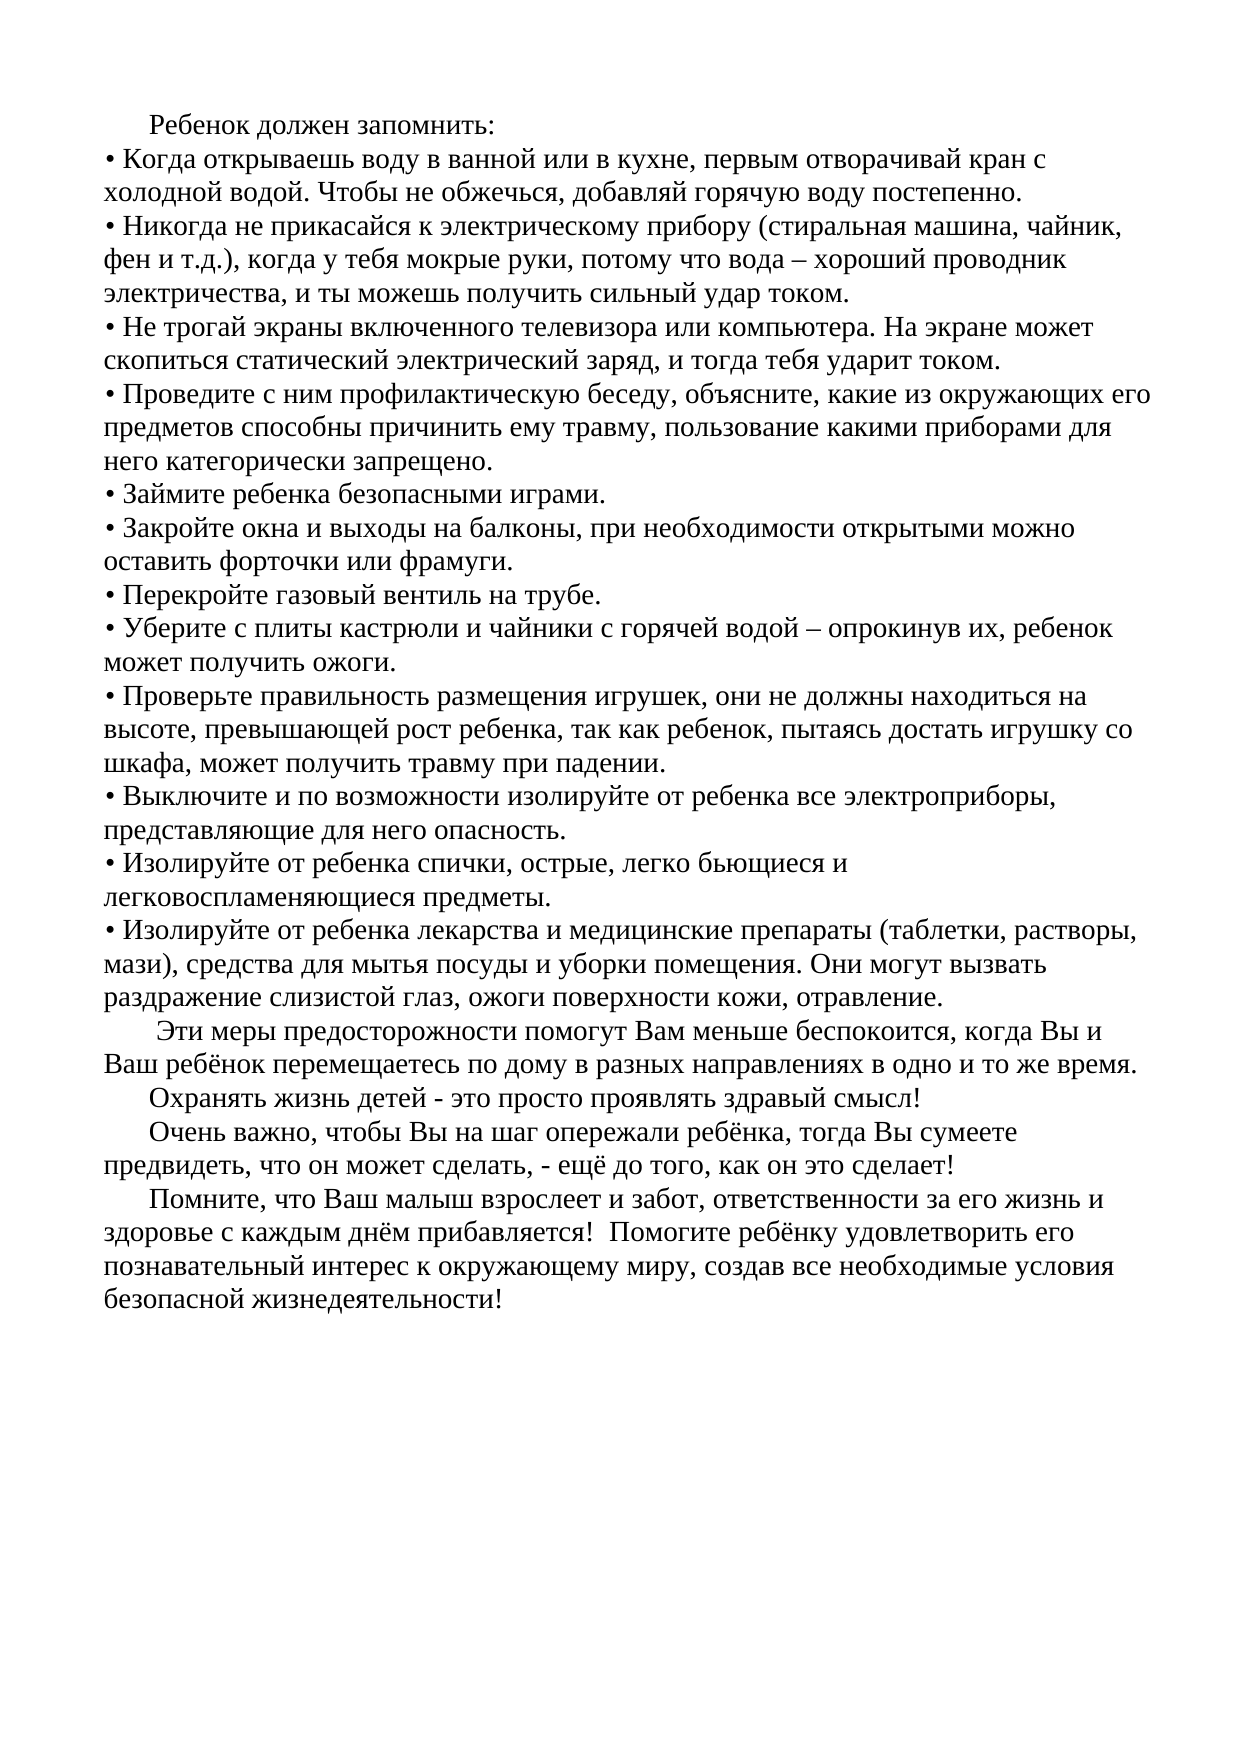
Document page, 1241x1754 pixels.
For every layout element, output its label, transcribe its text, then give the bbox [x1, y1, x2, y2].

text Эти меры предосторожности помогут Вам меньше беспокоится, когда Вы и Ваш ребёнок перемещаетесь по дому в разных направлениях в одно и то же время. [103, 1013, 1152, 1080]
text • Не трогай экраны включенного телевизора или компьютера. На экране может скопиться статический электрический заряд, и тогда тебя ударит током. [103, 309, 1152, 376]
text • Уберите с плиты кастрюли и чайники с горячей водой – опрокинув их, ребенок может получить ожоги. [103, 611, 1152, 678]
text • Изолируйте от ребенка спички, острые, легко бьющиеся и легковоспламеняющиеся предметы. [103, 845, 1152, 912]
text Охранять жизнь детей - это просто проявлять здравый смысл! [103, 1080, 1152, 1114]
text • Выключите и по возможности изолируйте от ребенка все электроприборы, представляющие для него опасность. [103, 778, 1152, 845]
text • Займите ребенка безопасными играми. [103, 476, 1152, 510]
text Ребенок должен запомнить: [103, 107, 1152, 141]
text • Закройте окна и выходы на балконы, при необходимости открытыми можно оставить форточки или фрамуги. [103, 510, 1152, 577]
text • Изолируйте от ребенка лекарства и медицинские препараты (таблетки, растворы, мази), средства для мытья посуды и уборки помещения. Они могут вызвать раздражение слизистой глаз, ожоги поверхности кожи, отравление. [103, 912, 1152, 1013]
text • Проверьте правильность размещения игрушек, они не должны находиться на высоте, превышающей рост ребенка, так как ребенок, пытаясь достать игрушку со шкафа, может получить травму при падении. [103, 678, 1152, 778]
text • Перекройте газовый вентиль на трубе. [103, 577, 1152, 611]
text • Никогда не прикасайся к электрическому прибору (стиральная машина, чайник, фен и т.д.), когда у тебя мокрые руки, потому что вода – хороший проводник электричества, и ты можешь получить сильный удар током. [103, 208, 1152, 309]
text Помните, что Ваш малыш взрослеет и забот, ответственности за его жизнь и здоровье с каждым днём прибавляется! Помогите ребёнку удовлетворить его познавательный интерес к окружающему миру, создав все необходимые условия безопасной жизнедеятельности! [103, 1181, 1152, 1315]
text Очень важно, чтобы Вы на шаг опережали ребёнка, тогда Вы сумеете предвидеть, что он может сделать, - ещё до того, как он это сделает! [103, 1114, 1152, 1181]
text • Проведите с ним профилактическую беседу, объясните, какие из окружающих его предметов способны причинить ему травму, пользование какими приборами для него категорически запрещено. [103, 376, 1152, 476]
text • Когда открываешь воду в ванной или в кухне, первым отворачивай кран с холодной водой. Чтобы не обжечься, добавляй горячую воду постепенно. [103, 141, 1152, 208]
